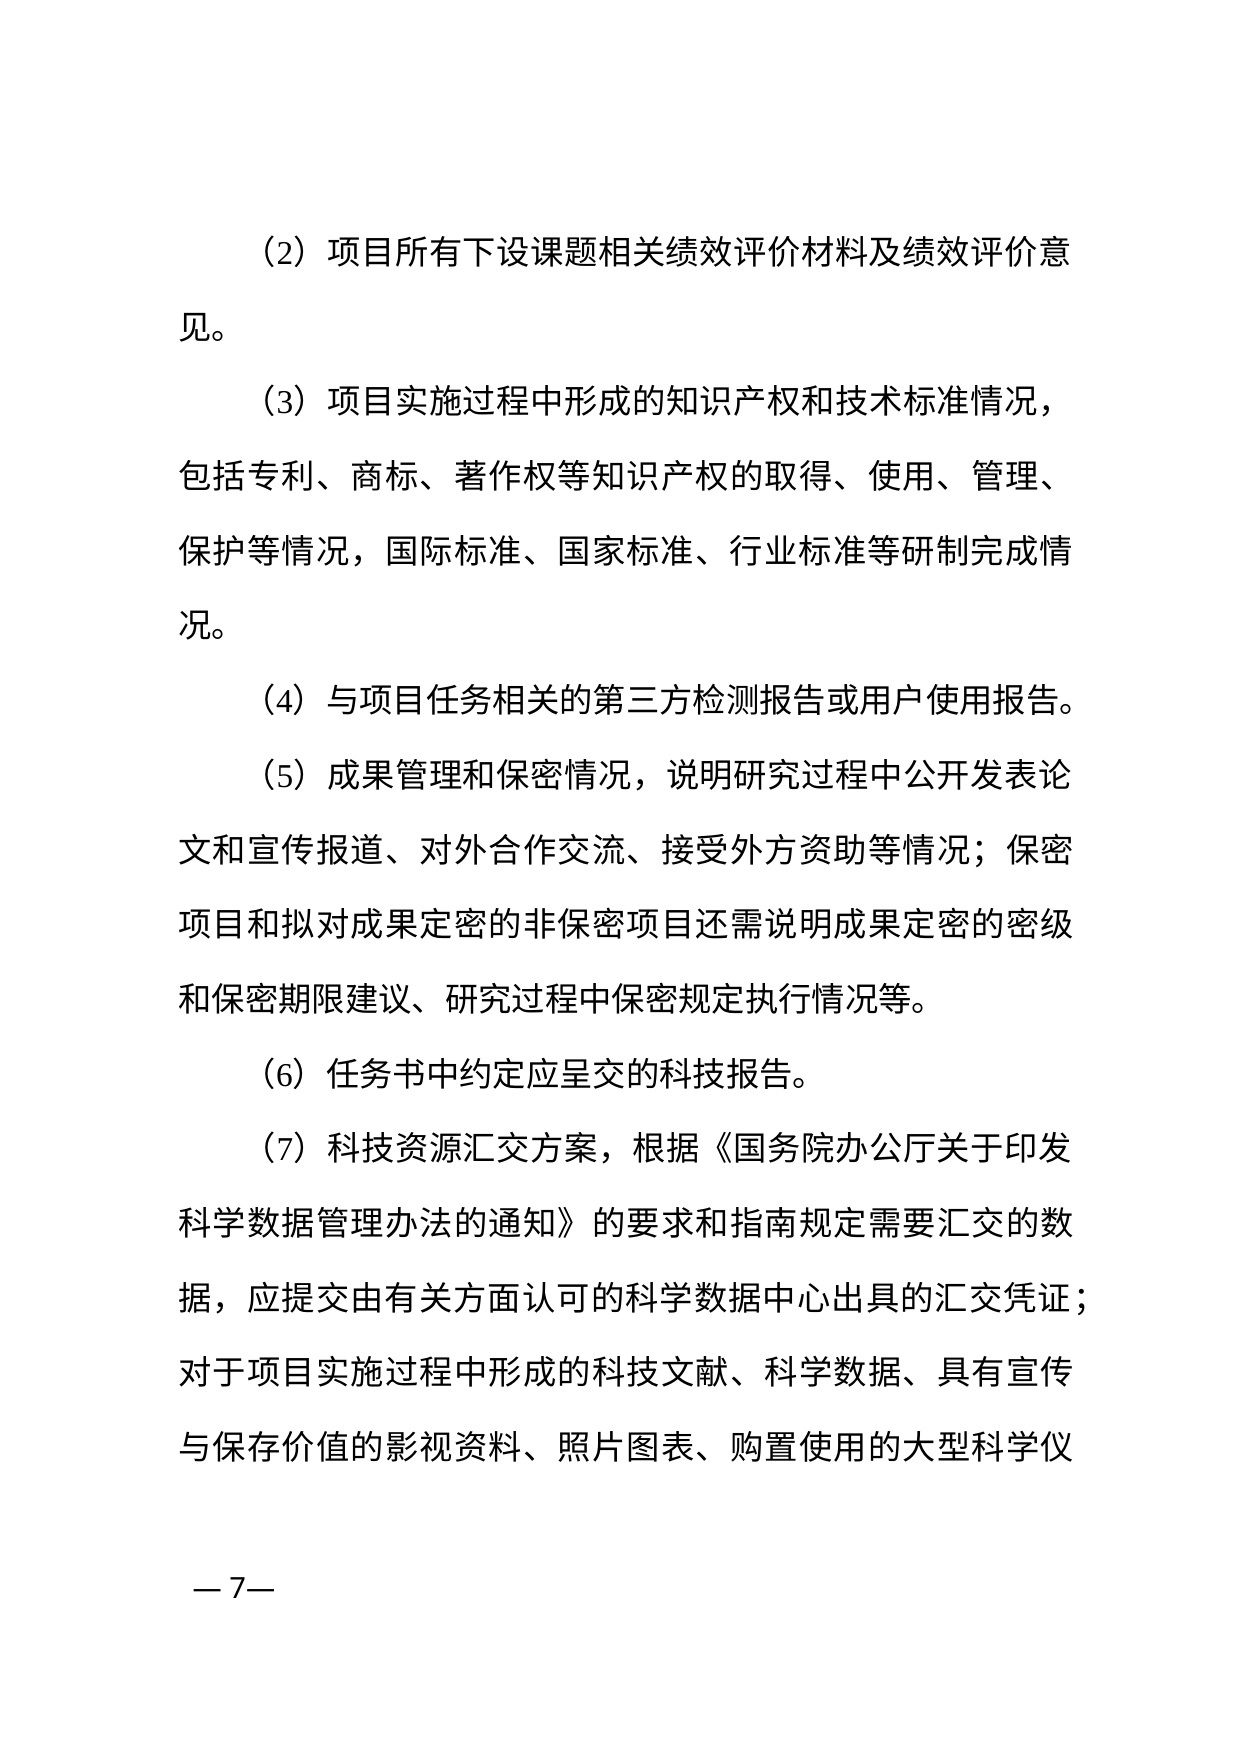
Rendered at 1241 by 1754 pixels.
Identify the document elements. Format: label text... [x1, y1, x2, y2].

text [178, 1122, 1074, 1469]
text （4）与项目任务相关的第三方检测报告或用户使用报告。 [178, 674, 1074, 722]
text （5）成果管理和保密情况，说明研究过程中公开发表论文和宣传报道、对外合作交流、接受外方资助等情况；保密项目和拟对成果定密的非保密项目还需说明成果定密的密级和保密期限建议、研究过程中保密规定执行情况等。 [178, 749, 1074, 1021]
text （6）任务书中约定应呈交的科技报告。 [178, 1047, 1074, 1096]
text （3）项目实施过程中形成的知识产权和技术标准情况，包括专利、商标、著作权等知识产权的取得、使用、管理、保护等情况，国际标准、国家标准、行业标准等研制完成情况。 [178, 375, 1074, 647]
text （2）项目所有下设课题相关绩效评价材料及绩效评价意见。 [178, 226, 1074, 349]
